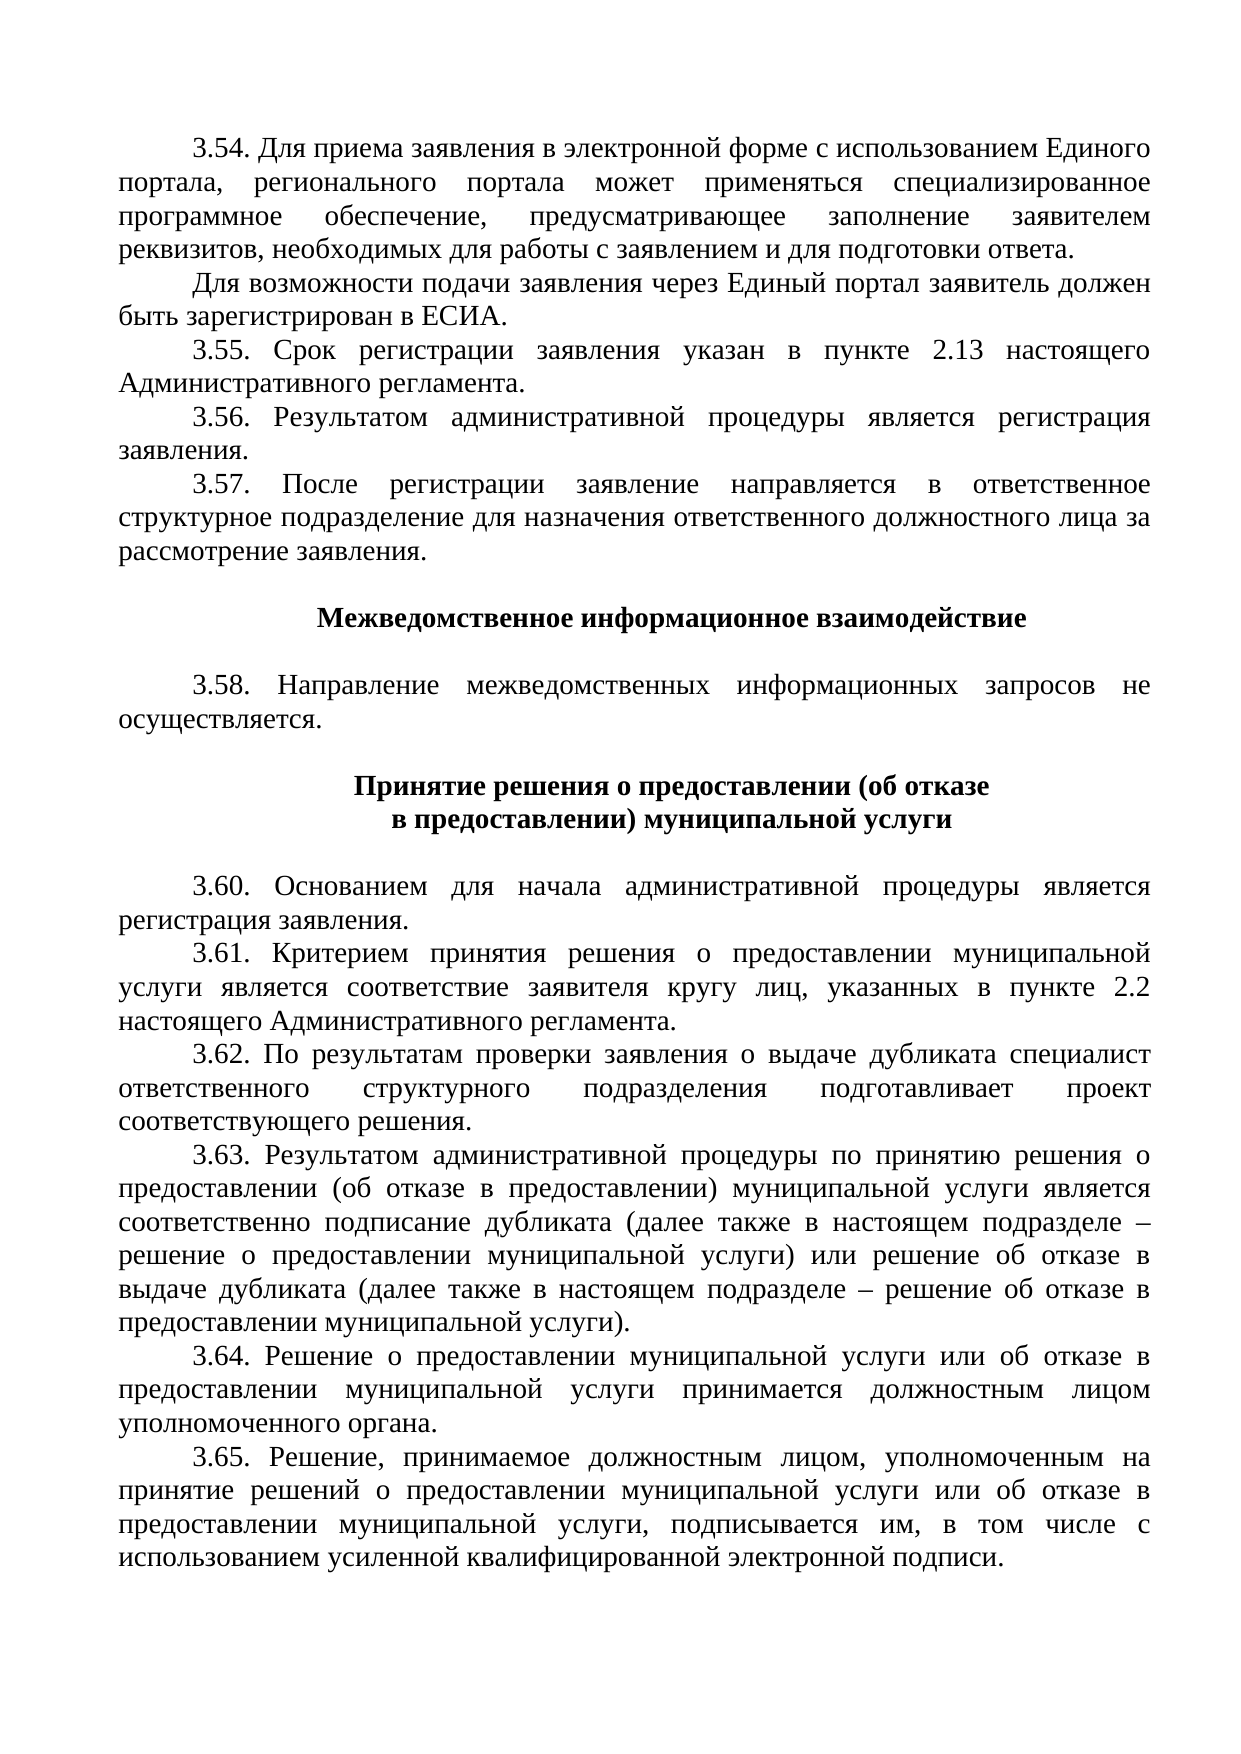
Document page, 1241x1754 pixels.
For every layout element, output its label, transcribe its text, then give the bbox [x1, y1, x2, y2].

text 3.54. Для приема заявления в электронной форме с использованием Единого портала, регионального портала может применяться специализированное программное обеспечение, предусматривающее заполнение заявителем реквизитов, необходимых для работы с заявлением и для подготовки ответа. [118, 131, 1152, 265]
text Для возможности подачи заявления через Единый портал заявитель должен быть зарегистрирован в ЕСИА. [118, 265, 1152, 332]
text 3.65. Решение, принимаемое должностным лицом, уполномоченным на принятие решений о предоставлении муниципальной услуги или об отказе в предоставлении муниципальной услуги, подписывается им, в том числе с использованием усиленной квалифицированной электронной подписи. [118, 1439, 1152, 1573]
text 3.61. Критерием принятия решения о предоставлении муниципальной услуги является соответствие заявителя кругу лиц, указанных в пункте 2.2 настоящего Административного регламента. [118, 936, 1152, 1036]
text 3.55. Срок регистрации заявления указан в пункте 2.13 настоящего Административного регламента. [118, 332, 1152, 399]
text 3.63. Результатом административной процедуры по принятию решения о предоставлении (об отказе в предоставлении) муниципальной услуги является соответственно подписание дубликата (далее также в настоящем подразделе – решение о предоставлении муниципальной услуги) или решение об отказе в выдаче дубликата (далее также в настоящем подразделе – решение об отказе в предоставлении муниципальной услуги). [118, 1137, 1152, 1338]
text 3.64. Решение о предоставлении муниципальной услуги или об отказе в предоставлении муниципальной услуги принимается должностным лицом уполномоченного органа. [118, 1338, 1152, 1439]
text 3.60. Основанием для начала административной процедуры является регистрация заявления. [118, 868, 1152, 936]
text 3.62. По результатам проверки заявления о выдаче дубликата специалист ответственного структурного подразделения подготавливает проект соответствующего решения. [118, 1036, 1152, 1137]
text 3.56. Результатом административной процедуры является регистрация заявления. [118, 399, 1152, 466]
text Межведомственное информационное взаимодействие [118, 600, 1152, 634]
text 3.57. После регистрации заявление направляется в ответственное структурное подразделение для назначения ответственного должностного лица за рассмотрение заявления. [118, 466, 1152, 567]
text Принятие решения о предоставлении (об отказе [118, 768, 1152, 801]
text в предоставлении) муниципальной услуги [118, 801, 1152, 835]
text 3.58. Направление межведомственных информационных запросов не осуществляется. [118, 667, 1152, 734]
